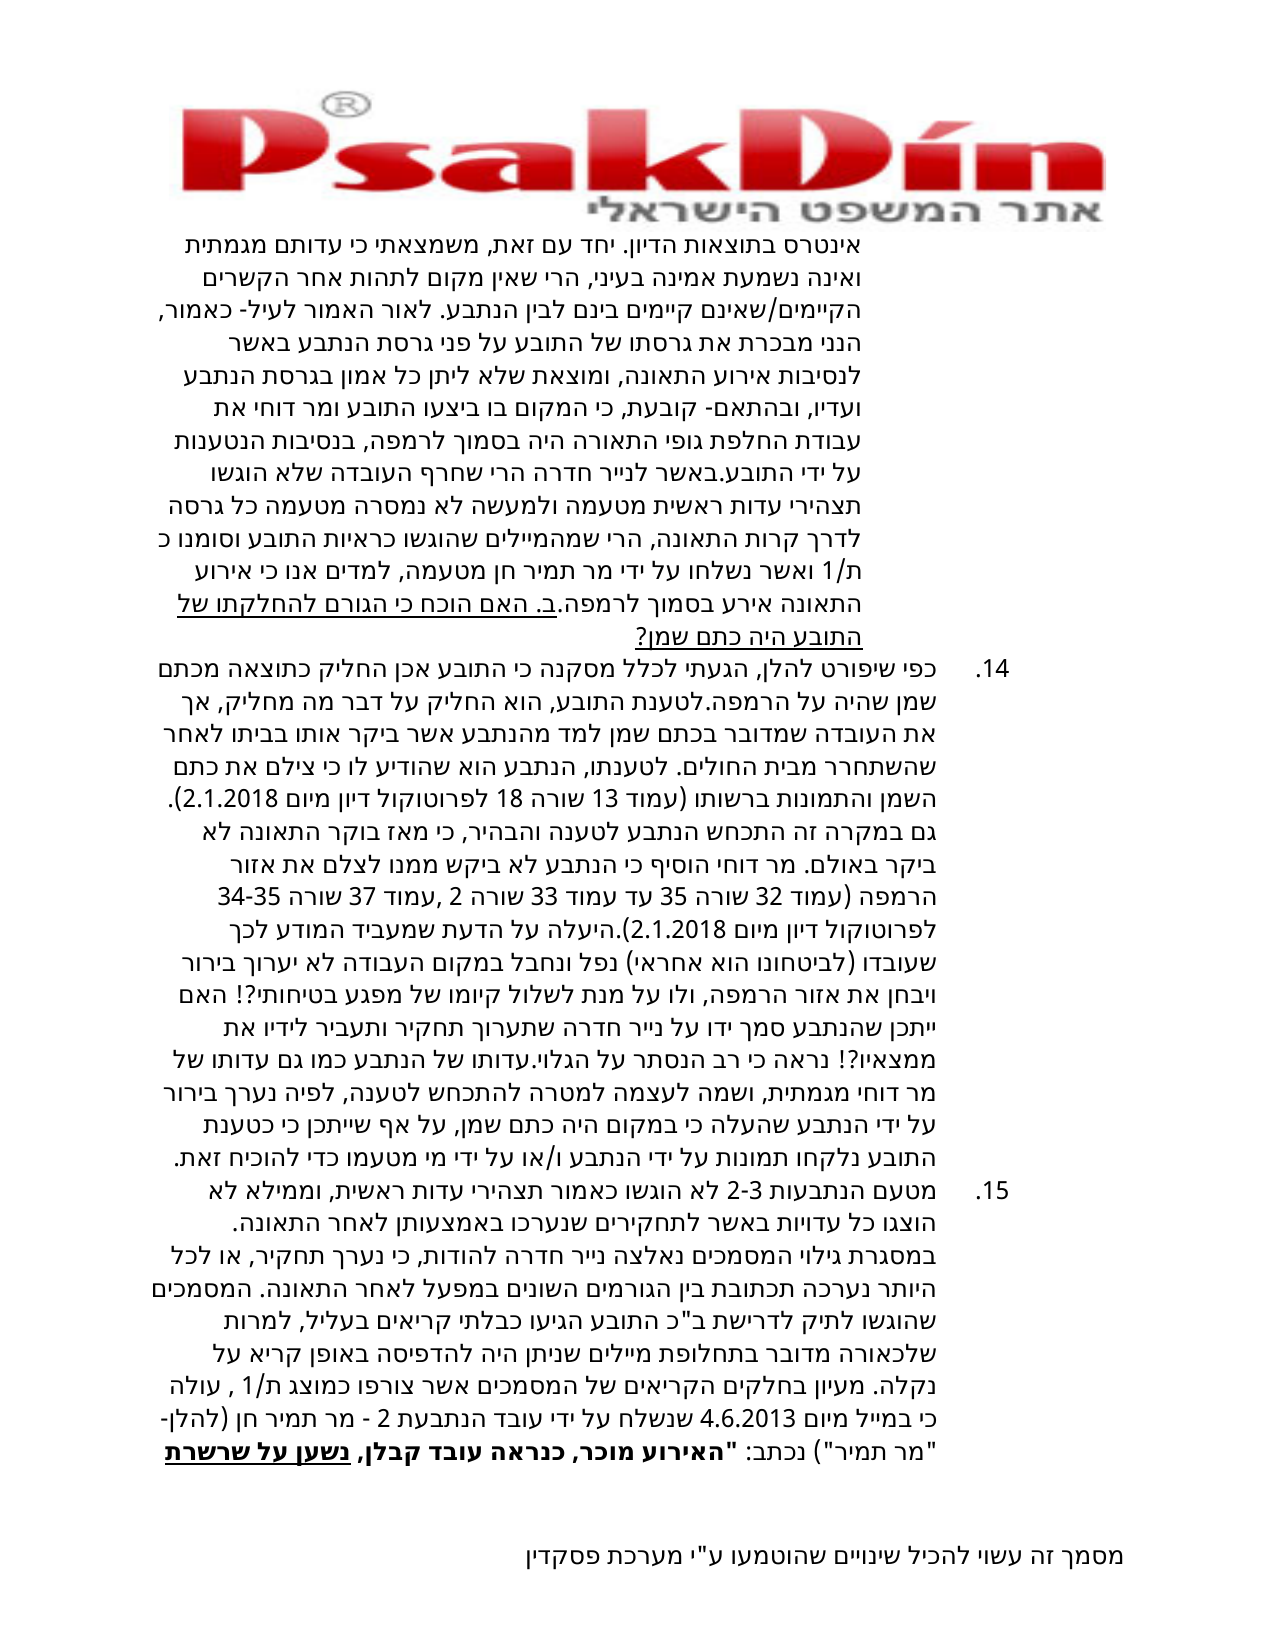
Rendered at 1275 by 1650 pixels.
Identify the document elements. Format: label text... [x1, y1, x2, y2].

list כפי שיפורט להלן, הגעתי לכלל מסקנה כי התובע אכן החליק כתוצאה מכתם שמן שהיה על הרמפה.לטענת התובע, הוא החליק על דבר מה מחליק, אך את העובדה שמדובר בכתם שמן למד מהנתבע אשר ביקר אותו בביתו לאחר שהשתחרר מבית החולים. לטענתו, הנתבע הוא שהודיע לו כי צילם את כתם השמן והתמונות ברשותו (עמוד 13 שורה 18 לפרוטוקול דיון מיום 2.1.2018).גם במקרה זה התכחש הנתבע לטענה והבהיר, כי מאז בוקר התאונה לא ביקר באולם. מר דוחי הוסיף כי הנתבע לא ביקש ממנו לצלם את אזור הרמפה (עמוד 32 שורה 35 עד עמוד 33 שורה 2 ,עמוד 37 שורה 34-35 לפרוטוקול דיון מיום 2.1.2018).היעלה על הדעת שמעביד המודע לכך שעובדו (לביטחונו הוא אחראי) נפל ונחבל במקום העבודה לא יערוך בירור ויבחן את אזור הרמפה, ולו על מנת לשלול קיומו של מפגע בטיחותי?! האם ייתכן שהנתבע סמך ידו על נייר חדרה שתערוך תחקיר ותעביר לידיו את ממצאיו?! נראה כי רב הנסתר על הגלוי.עדותו של הנתבע כמו גם עדותו של מר דוחי מגמתית, ושמה לעצמה למטרה להתכחש לטענה, לפיה נערך בירור על ידי הנתבע שהעלה כי במקום היה כתם שמן, על אף שייתכן כי כטענת התובע נלקחו תמונות על ידי הנתבע ו/או על ידי מי מטעמו כדי להוכיח זאת. [150, 655, 975, 1177]
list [150, 1177, 975, 1470]
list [150, 231, 900, 655]
